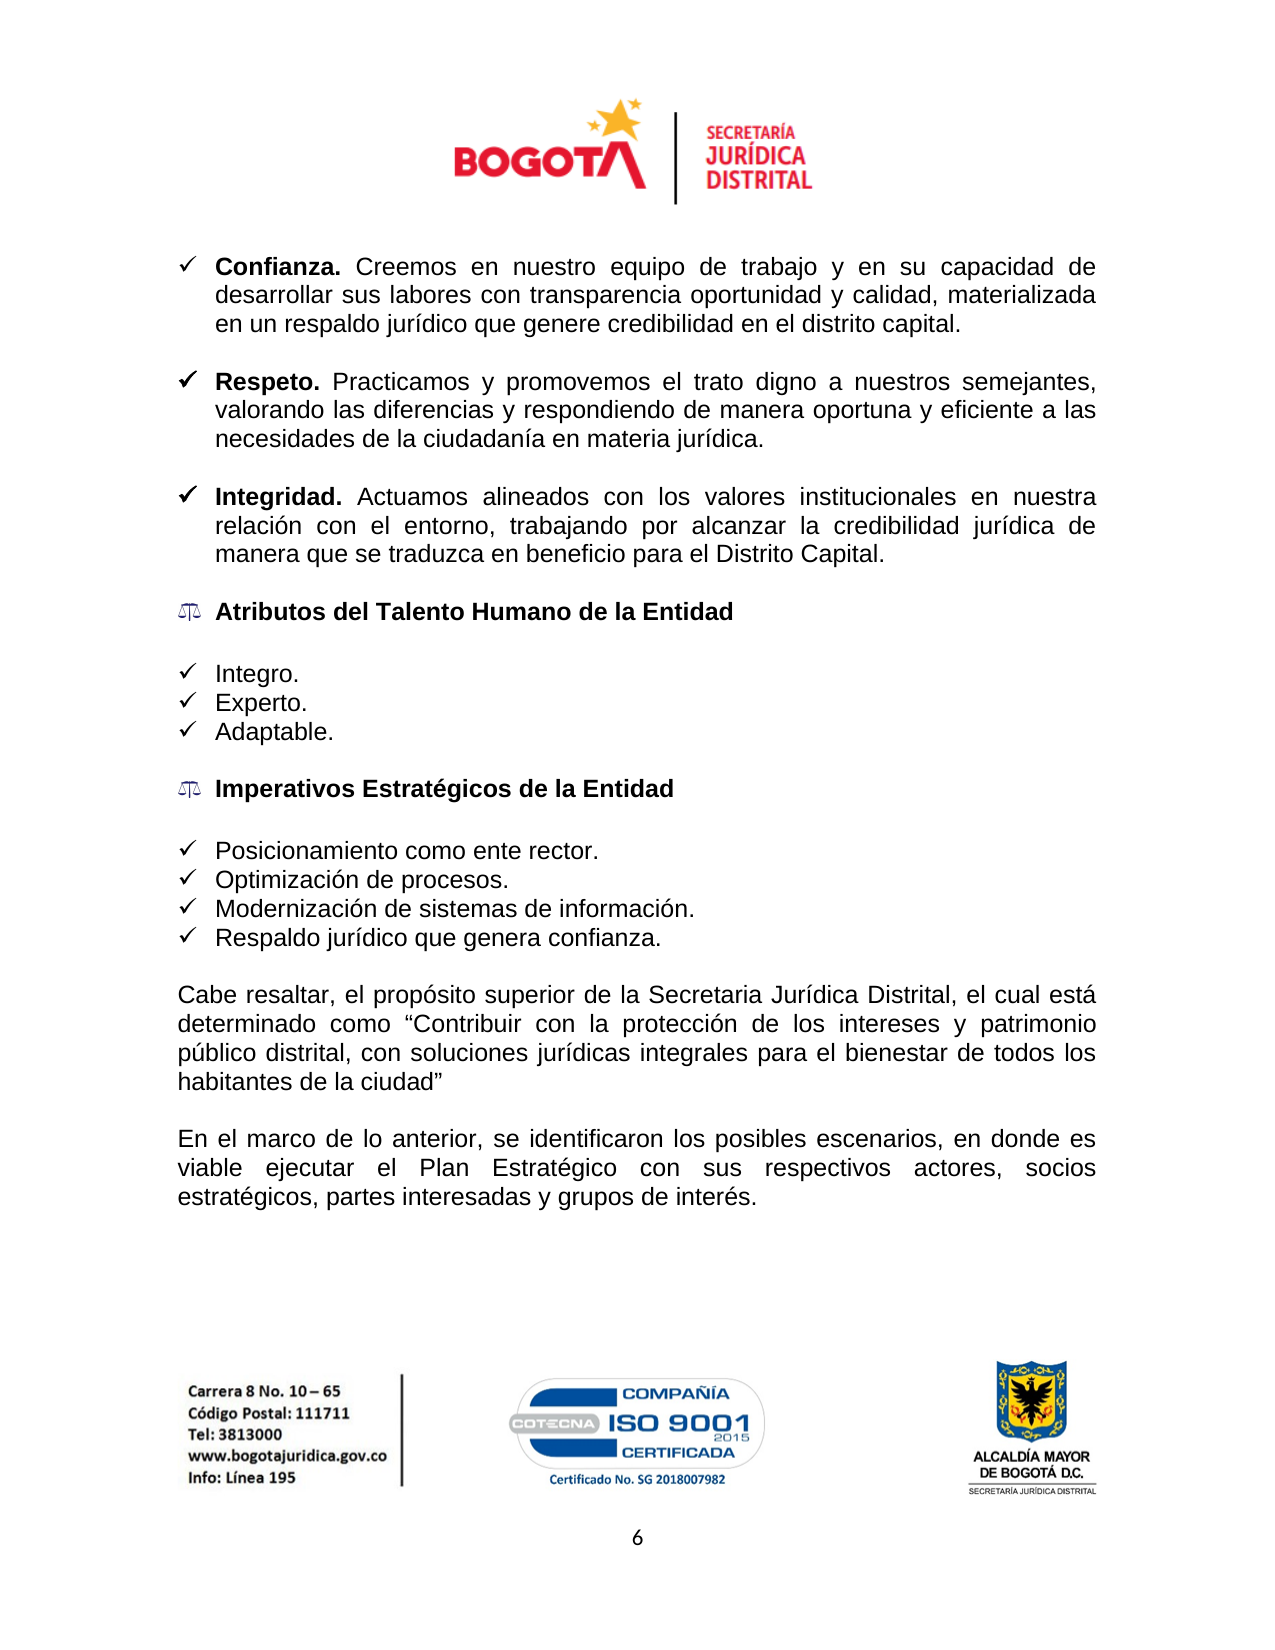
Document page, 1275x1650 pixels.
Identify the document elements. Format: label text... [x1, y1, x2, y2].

text En el marco de lo anterior, se identificaron los posibles escenarios, en donde es viable ejecutar el Plan Estratégico con sus respectivos actores, socios estratégicos, partes interesadas y grupos de interés. [177, 1124, 1098, 1211]
text Cabe resaltar, el propósito superior de la Secretaria Jurídica Distrital, el cual está determinado como “Contribuir con la protección de los intereses y patrimonio público distrital, con soluciones jurídicas integrales para el bienestar de todos los habitantes de la ciudad” [177, 981, 1098, 1096]
list Modernización de sistemas de información. [177, 894, 1098, 923]
picture [177, 1359, 1098, 1496]
list Integro. [177, 659, 1098, 688]
picture [178, 603, 201, 621]
list Respaldo jurídico que genera confianza. [177, 923, 1098, 952]
list Adaptable. [177, 717, 1098, 746]
picture [178, 781, 201, 798]
list Integridad. Actuamos alineados con los valores institucionales en nuestra relación con el entorno, trabajando por alcanzar la credibilidad jurídica de manera que se traduzca en beneficio para el Distrito Capital. [177, 482, 1098, 568]
list Optimización de procesos. [177, 865, 1098, 894]
list Respeto. Practicamos y promovemos el trato digno a nuestros semejantes, valorando las diferencias y respondiendo de manera oportuna y eficiente a las necesidades de la ciudadanía en materia jurídica. [177, 367, 1098, 453]
list Confianza. Creemos en nuestro equipo de trabajo y en su capacidad de desarrollar sus labores con transparencia oportunidad y calidad, materializada en un respaldo jurídico que genere credibilidad en el distrito capital. [177, 252, 1098, 338]
picture [442, 88, 833, 224]
list Atributos del Talento Humano de la Entidad [177, 597, 1098, 626]
list Imperativos Estratégicos de la Entidad [177, 774, 1098, 803]
list Experto. [177, 688, 1098, 717]
list Posicionamiento como ente rector. [177, 836, 1098, 865]
